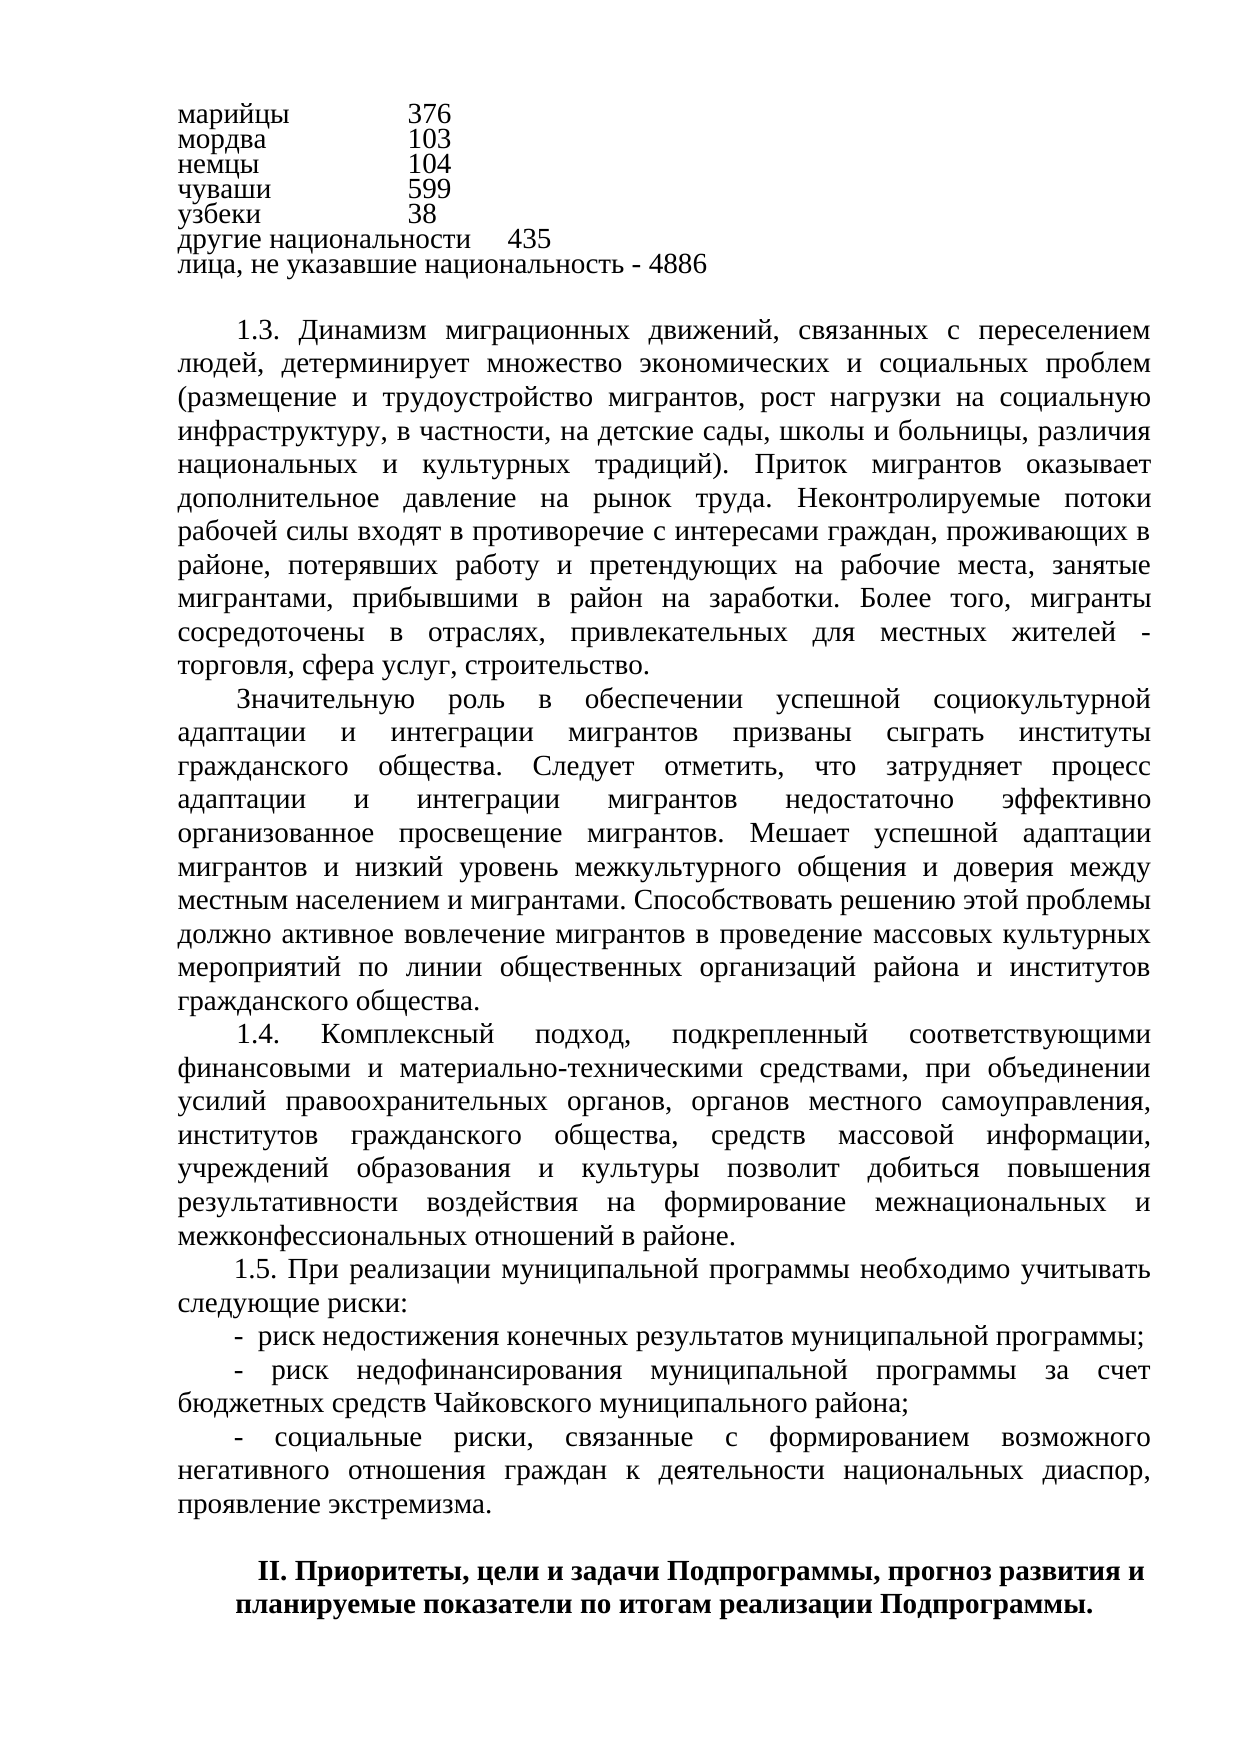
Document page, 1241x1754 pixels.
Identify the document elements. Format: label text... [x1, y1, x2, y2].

text 1.3. Динамизм миграционных движений, связанных с переселением людей, детерминирует множество экономических и социальных проблем (размещение и трудоустройство мигрантов, рост нагрузки на социальную инфраструктуру, в частности, на детские сады, школы и больницы, различия национальных и культурных традиций). Приток мигрантов оказывает дополнительное давление на рынок труда. Неконтролируемые потоки рабочей силы входят в противоречие с интересами граждан, проживающих в районе, потерявших работу и претендующих на рабочие места, занятые мигрантами, прибывшими в район на заработки. Более того, мигранты сосредоточены в отраслях, привлекательных для местных жителей - торговля, сфера услуг, строительство. [177, 312, 1152, 681]
text Значительную роль в обеспечении успешной социокультурной адаптации и интеграции мигрантов призваны сыграть институты гражданского общества. Следует отметить, что затрудняет процесс адаптации и интеграции мигрантов недостаточно эффективно организованное просвещение мигрантов. Мешает успешной адаптации мигрантов и низкий уровень межкультурного общения и доверия между местным населением и мигрантами. Способствовать решению этой проблемы должно активное вовлечение мигрантов в проведение массовых культурных мероприятий по линии общественных организаций района и институтов гражданского общества. [177, 681, 1152, 1016]
text марийцы 376 [177, 103, 1152, 128]
text лица, не указавшие национальность - 4886 [177, 253, 1152, 278]
text мордва 103 [177, 128, 1152, 153]
text - социальные риски, связанные с формированием возможного негативного отношения граждан к деятельности национальных диаспор, проявление экстремизма. [177, 1419, 1152, 1519]
text другие национальности 435 [177, 228, 1152, 253]
text немцы 104 [177, 153, 1152, 178]
text 1.4. Комплексный подход, подкрепленный соответствующими финансовыми и материально-техническими средствами, при объединении усилий правоохранительных органов, органов местного самоуправления, институтов гражданского общества, средств массовой информации, учреждений образования и культуры позволит добиться повышения результативности воздействия на формирование межнациональных и межконфессиональных отношений в районе. [177, 1016, 1152, 1251]
text - риск недофинансирования муниципальной программы за счет бюджетных средств Чайковского муниципального района; [177, 1352, 1152, 1419]
text II. Приоритеты, цели и задачи Подпрограммы, прогноз развития и планируемые показатели по итогам реализации Подпрограммы. [177, 1553, 1152, 1620]
text узбеки 38 [177, 203, 1152, 228]
text чуваши 599 [177, 178, 1152, 203]
text - риск недостижения конечных результатов муниципальной программы; [177, 1318, 1152, 1352]
text 1.5. При реализации муниципальной программы необходимо учитывать следующие риски: [177, 1251, 1152, 1318]
